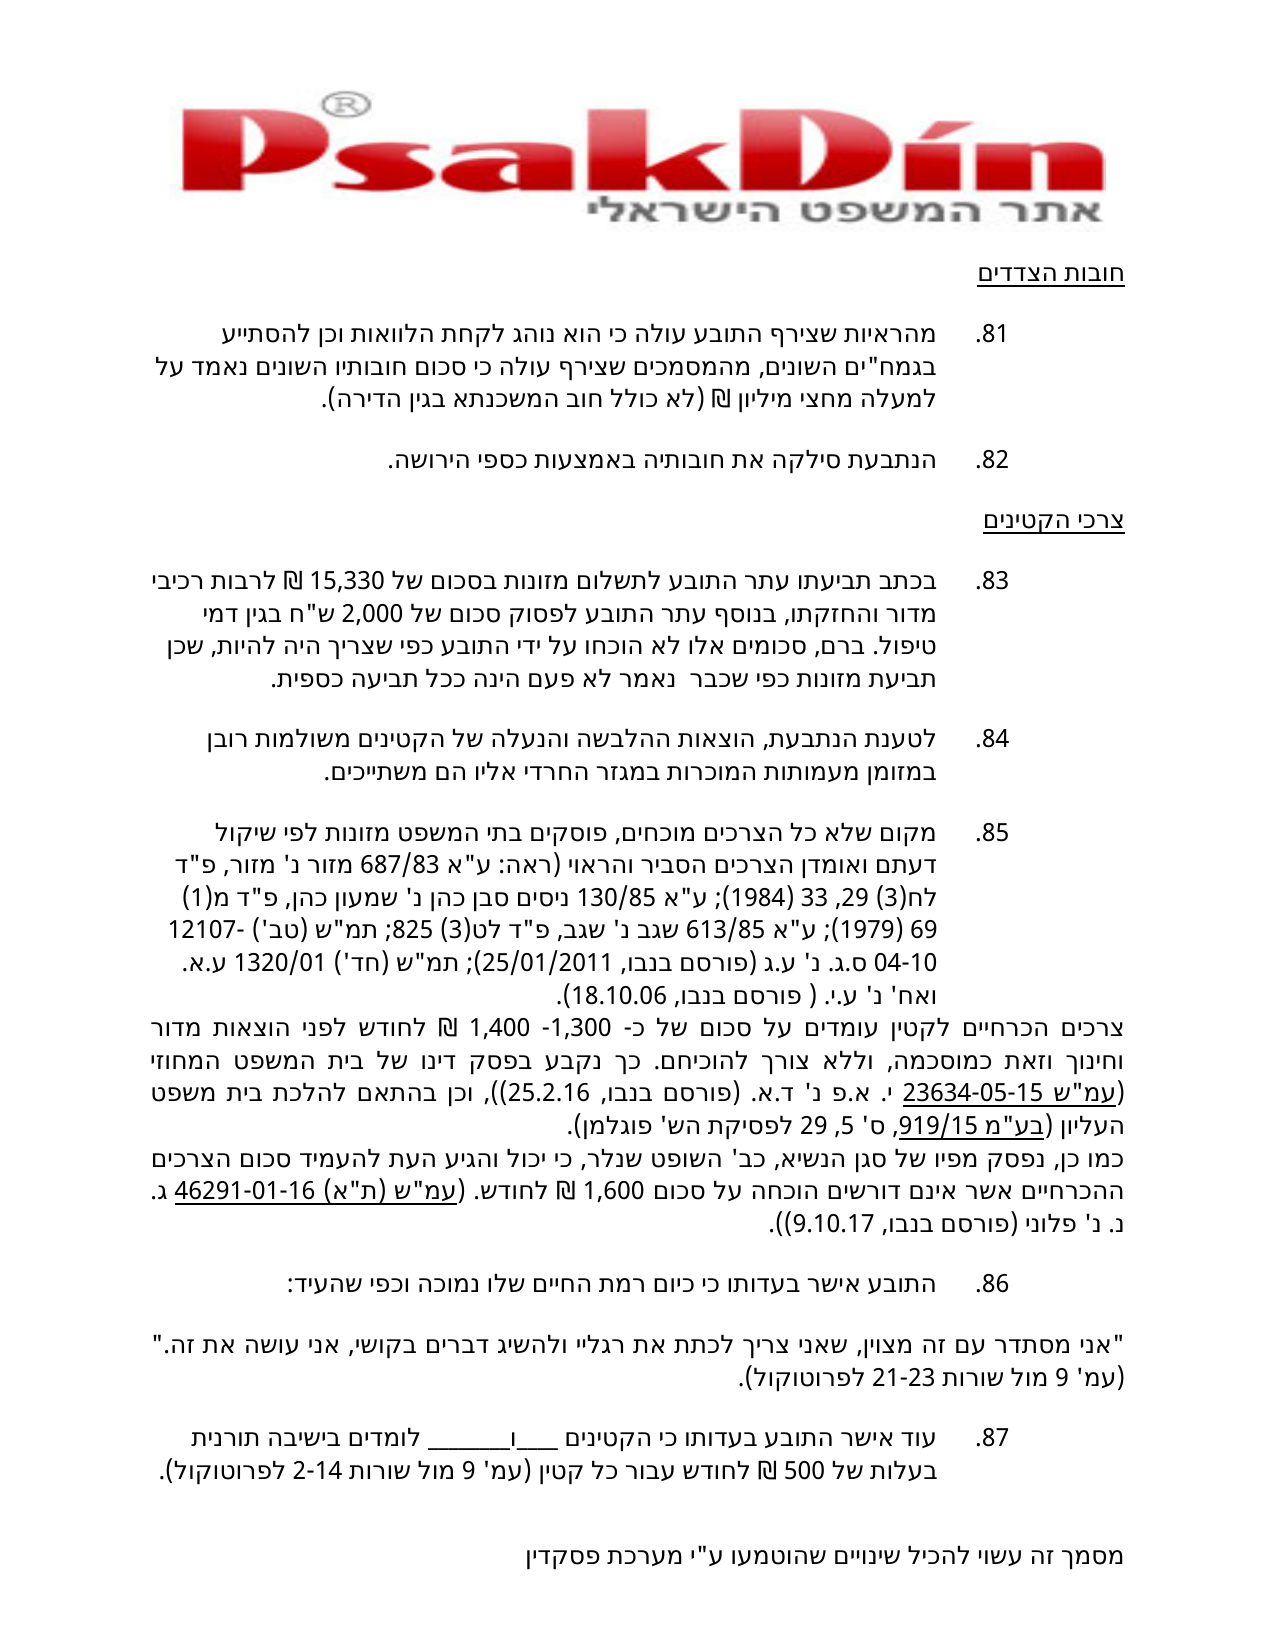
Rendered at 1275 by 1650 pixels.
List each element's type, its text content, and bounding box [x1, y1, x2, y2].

list עוד אישר התובע בעדותו כי הקטינים ____ו________ לומדים בישיבה תורנית בעלות של 500 ₪ לחודש עבור כל קטין (עמ' 9 מול שורות 2-14 לפרוטוקול). [150, 1424, 975, 1489]
list בכתב תביעתו עתר התובע לתשלום מזונות בסכום של 15,330 ₪ לרבות רכיבי מדור והחזקתו, בנוסף עתר התובע לפסוק סכום של 2,000 ש"ח בגין דמי טיפול. ברם, סכומים אלו לא הוכחו על ידי התובע כפי שצריך היה להיות, שכן תביעת מזונות כפי שכבר נאמר לא פעם הינה ככל תביעה כספית. [150, 567, 975, 697]
list לטענת הנתבעת, הוצאות ההלבשה והנעלה של הקטינים משולמות רובן במזומן מעמותות המוכרות במגזר החרדי אליו הם משתייכים. [150, 725, 975, 791]
list מקום שלא כל הצרכים מוכחים, פוסקים בתי המשפט מזונות לפי שיקול דעתם ואומדן הצרכים הסביר והראוי (ראה: ע"א 687/83 מזור נ' מזור, פ"ד לח(3) 29, 33 (1984); ע"א 130/85 ניסים סבן כהן נ' שמעון כהן, פ"ד מ(1) 69 (1979); ע"א 613/85 שגב נ' שגב, פ"ד לט(3) 825; תמ"ש (טב') 12107-04-10 ס.ג. נ' ע.ג (פורסם בנבו, 25/01/2011); תמ"ש (חד') 1320/01 ע.א. ואח' נ' ע.י. ( פורסם בנבו, 18.10.06). [150, 819, 975, 1014]
list הנתבעת סילקה את חובותיה באמצעות כספי הירושה. [150, 446, 975, 478]
text כמו כן, נפסק מפיו של סגן הנשיא, כב' השופט שנלר, כי יכול והגיע העת להעמיד סכום הצרכים ההכרחיים אשר אינם דורשים הוכחה על סכום 1,600 ₪ לחודש. (עמ"ש (ת"א) 46291-01-16 ג.נ. נ' פלוני (פורסם בנבו, 9.10.17)). [150, 1145, 1125, 1242]
list מהראיות שצירף התובע עולה כי הוא נוהג לקחת הלוואות וכן להסתייע בגמח"ים השונים, מהמסמכים שצירף עולה כי סכום חובותיו השונים נאמד על למעלה מחצי מיליון ₪ (לא כולל חוב המשכנתא בגין הדירה). [150, 320, 975, 418]
text "אני מסתדר עם זה מצוין, שאני צריך לכתת את רגליי ולהשיג דברים בקושי, אני עושה את זה." (עמ' 9 מול שורות 21-23 לפרוטוקול). [150, 1331, 1125, 1396]
text צרכים הכרחיים לקטין עומדים על סכום של כ- 1,300- 1,400 ₪ לחודש לפני הוצאות מדור וחינוך וזאת כמוסכמה, וללא צורך להוכיחם. כך נקבע בפסק דינו של בית המשפט המחוזי (עמ"ש 23634-05-15 י. א.פ נ' ד.א. (פורסם בנבו, 25.2.16)), וכן בהתאם להלכת בית משפט העליון (בע"מ 919/15, ס' 5, 29 לפסיקת הש' פוגלמן). [150, 1014, 1125, 1145]
text צרכי הקטינים [150, 506, 1125, 539]
list התובע אישר בעדותו כי כיום רמת החיים שלו נמוכה וכפי שהעיד: [150, 1271, 975, 1303]
text חובות הצדדים [150, 259, 1125, 292]
